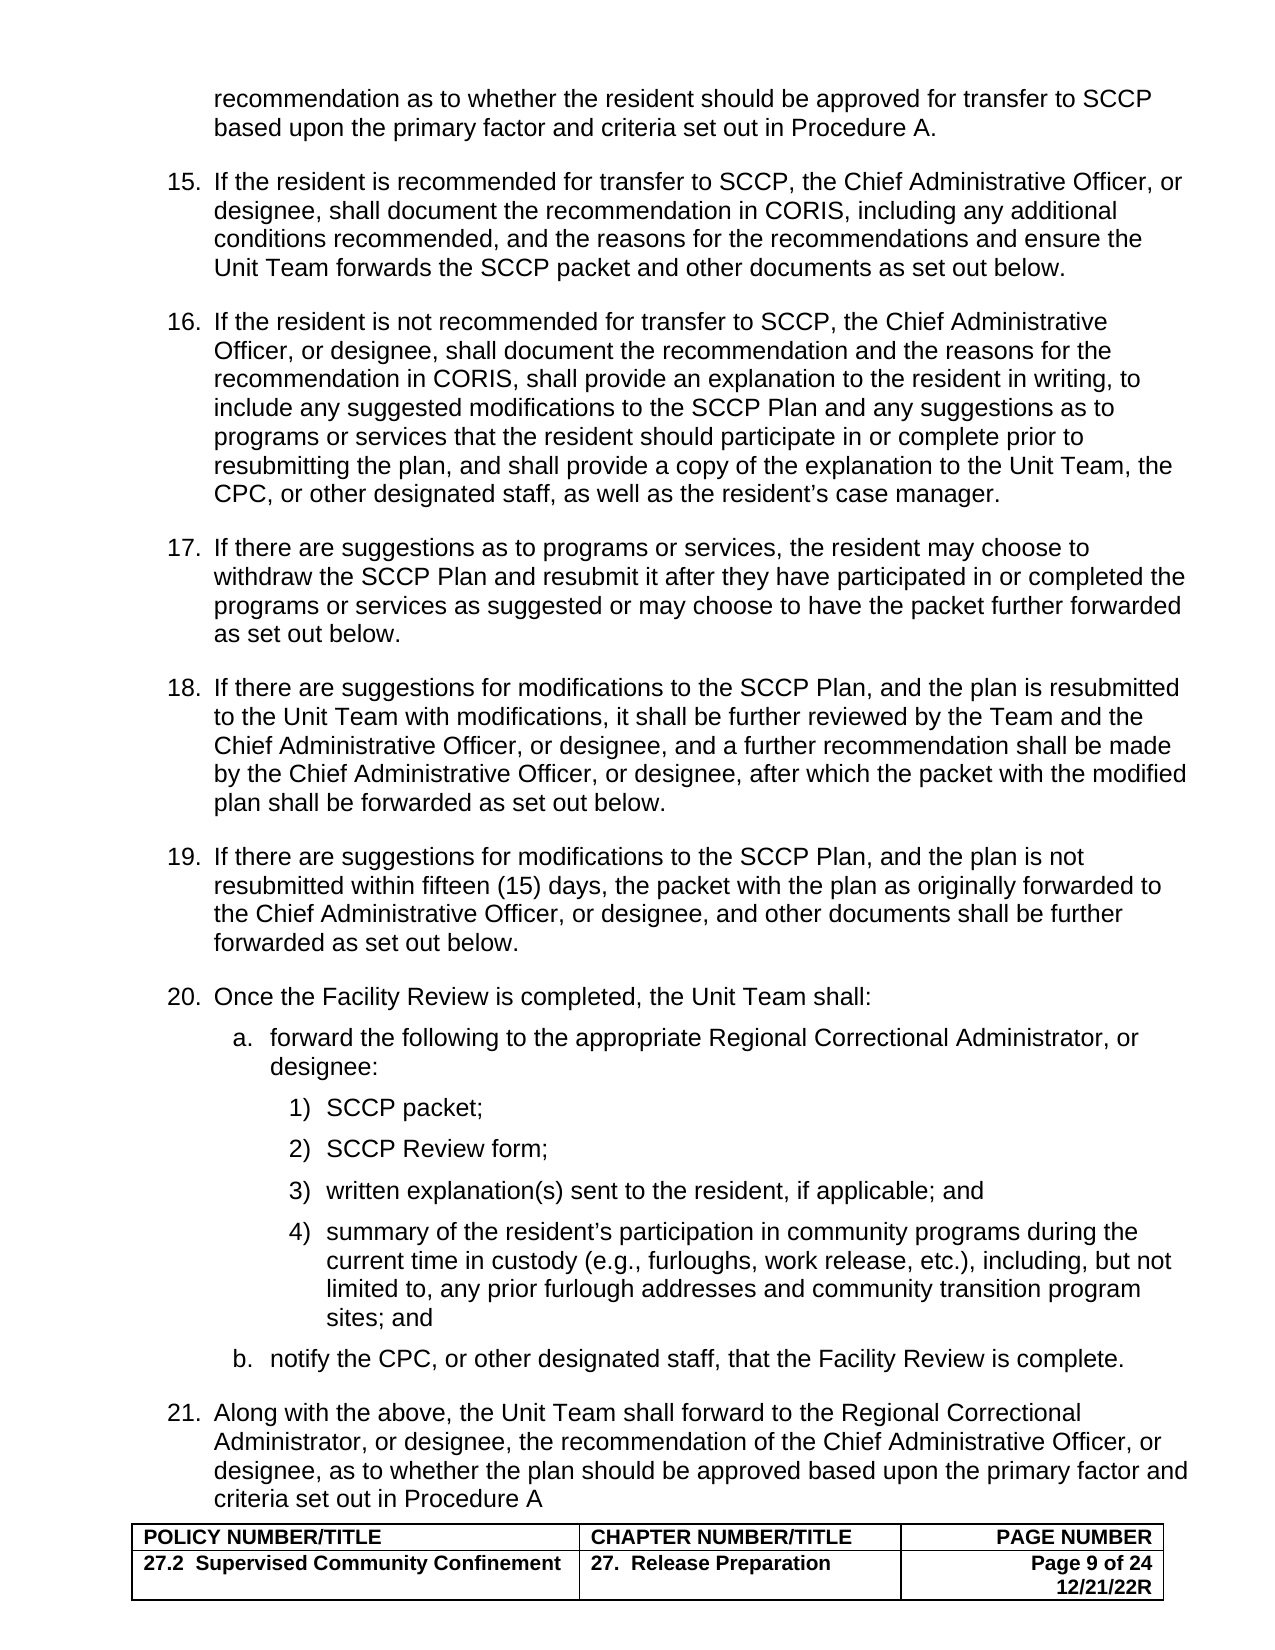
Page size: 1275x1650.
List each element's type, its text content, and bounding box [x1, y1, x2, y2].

list Once the Facility Review is completed, the Unit Team shall: [167, 982, 1191, 1011]
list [167, 84, 1191, 142]
list Along with the above, the Unit Team shall forward to the Regional Correctional Administrator, or designee, the recommendation of the Chief Administrative Officer, or designee, as to whether the plan should be approved based upon the primary factor and criteria set out in Procedure A [167, 1398, 1191, 1513]
list SCCP packet; [289, 1093, 1191, 1122]
list SCCP Review form; [289, 1134, 1191, 1163]
list If the resident is recommended for transfer to SCCP, the Chief Administrative Officer, or designee, shall document the recommendation in CORIS, including any additional conditions recommended, and the reasons for the recommendations and ensure the Unit Team forwards the SCCP packet and other documents as set out below. [167, 167, 1191, 282]
list If there are suggestions for modifications to the SCCP Plan, and the plan is not resubmitted within fifteen (15) days, the packet with the plan as originally forwarded to the Chief Administrative Officer, or designee, and other documents shall be further forwarded as set out below. [167, 842, 1191, 957]
list written explanation(s) sent to the resident, if applicable; and [289, 1176, 1191, 1204]
list notify the CPC, or other designated staff, that the Facility Review is complete. [232, 1344, 1191, 1373]
list If there are suggestions as to programs or services, the resident may choose to withdraw the SCCP Plan and resubmit it after they have participated in or completed the programs or services as suggested or may choose to have the packet further forwarded as set out below. [167, 533, 1191, 648]
list forward the following to the appropriate Regional Correctional Administrator, or designee: [232, 1023, 1191, 1081]
list If there are suggestions for modifications to the SCCP Plan, and the plan is resubmitted to the Unit Team with modifications, it shall be further reviewed by the Team and the Chief Administrative Officer, or designee, and a further recommendation shall be made by the Chief Administrative Officer, or designee, after which the packet with the modified plan shall be forwarded as set out below. [167, 673, 1191, 817]
list summary of the resident’s participation in community programs during the current time in custody (e.g., furloughs, work release, etc.), including, but not limited to, any prior furlough addresses and community transition program sites; and [289, 1217, 1191, 1332]
list If the resident is not recommended for transfer to SCCP, the Chief Administrative Officer, or designee, shall document the recommendation and the reasons for the recommendation in CORIS, shall provide an explanation to the resident in writing, to include any suggested modifications to the SCCP Plan and any suggestions as to programs or services that the resident should participate in or complete prior to resubmitting the plan, and shall provide a copy of the explanation to the Unit Team, the CPC, or other designated staff, as well as the resident’s case manager. [167, 307, 1191, 508]
